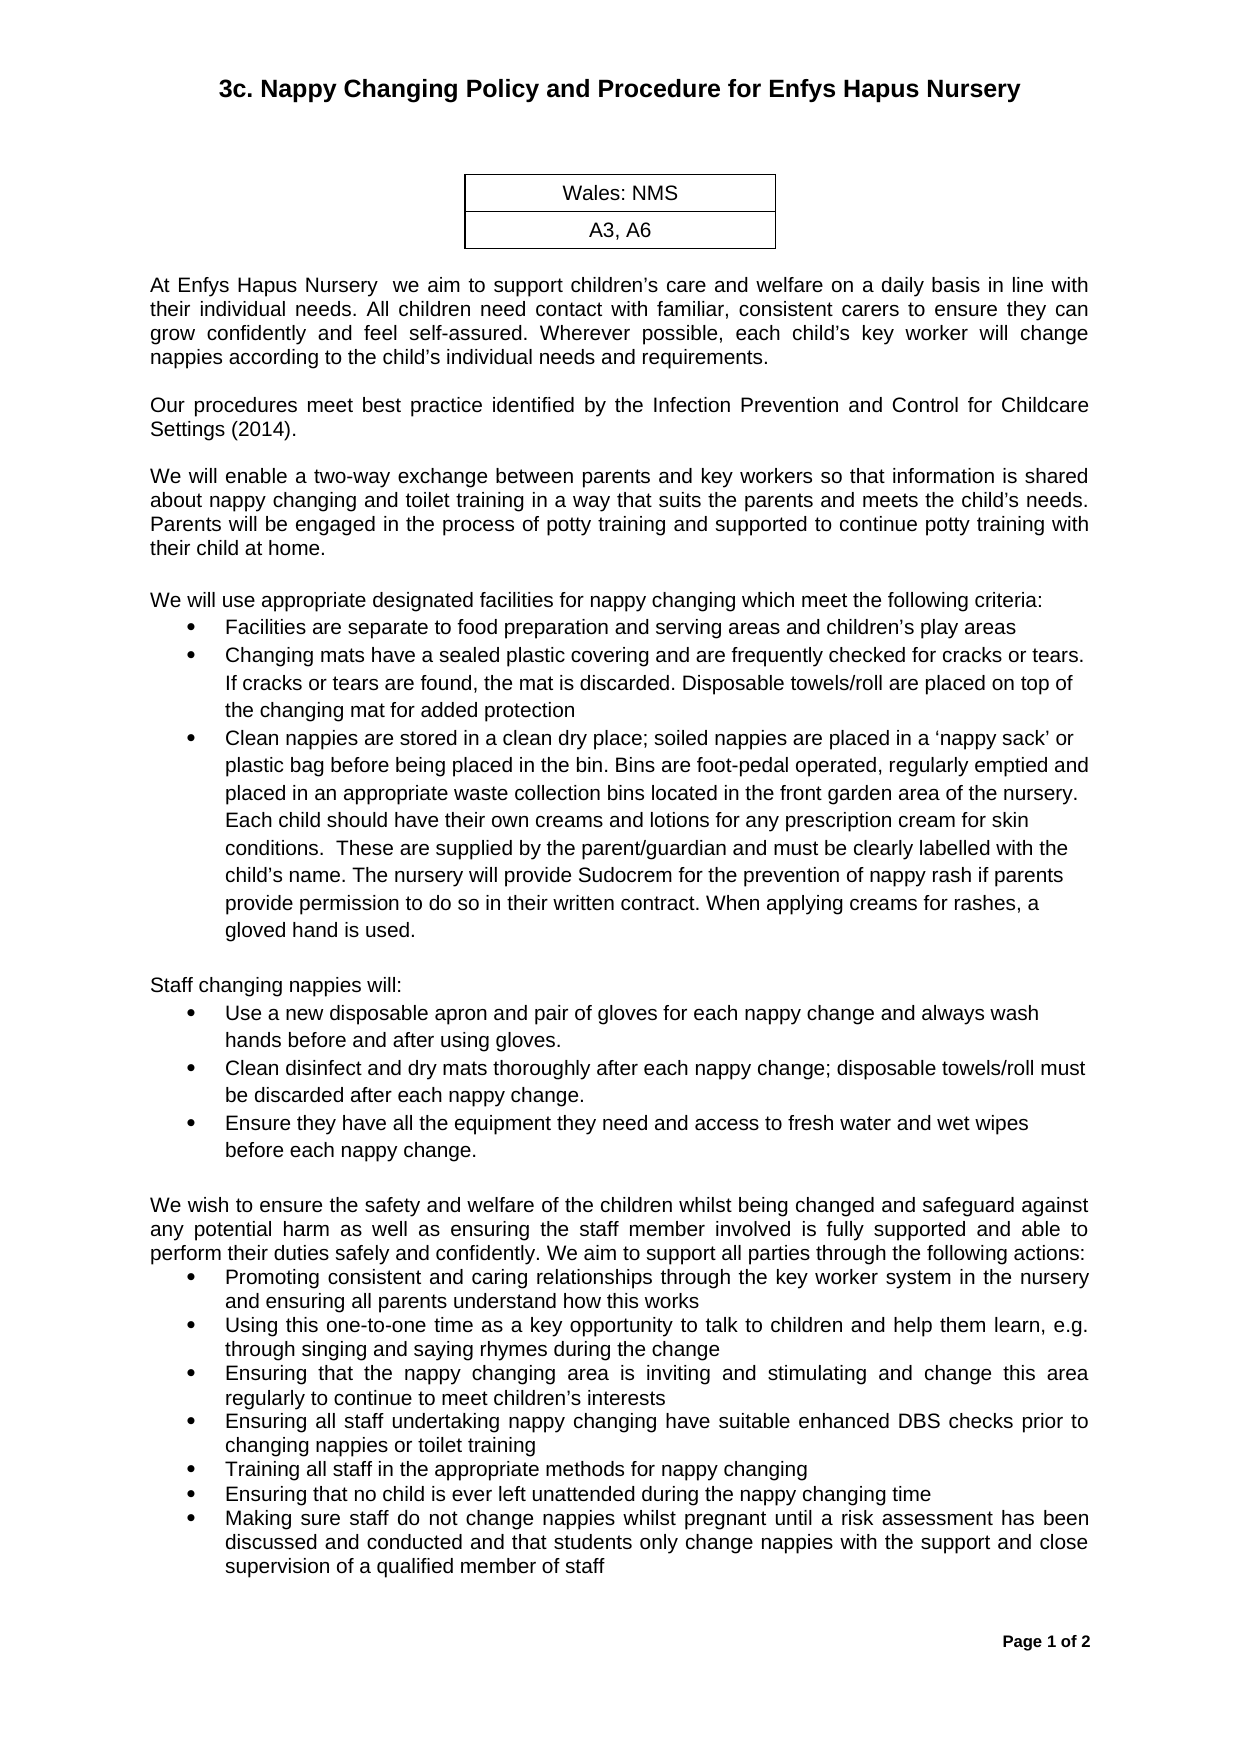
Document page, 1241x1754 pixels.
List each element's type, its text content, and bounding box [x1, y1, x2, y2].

table_cell A3, A6 [466, 212, 775, 248]
list Use a new disposable apron and pair of gloves for each nappy change and always wash hands before and after using gloves. [187, 1001, 1090, 1052]
list Clean disinfect and dry mats thoroughly after each nappy change; disposable towels/roll must be discarded after each nappy change. [187, 1056, 1090, 1107]
list Training all staff in the appropriate methods for nappy changing [187, 1457, 1090, 1481]
text We will use appropriate designated facilities for nappy changing which meet the following criteria: [150, 588, 1090, 612]
list Using this one-to-one time as a key opportunity to talk to children and help them learn, e.g. through singing and saying rhymes during the change [187, 1313, 1090, 1361]
text We wish to ensure the safety and welfare of the children whilst being changed and safeguard against any potential harm as well as ensuring the staff member involved is fully supported and able to perform their duties safely and confidently. We aim to support all parties through the following actions: [150, 1193, 1090, 1265]
text Staff changing nappies will: [150, 973, 1090, 997]
text Our procedures meet best practice identified by the Infection Prevention and Control for Childcare Settings (2014). [150, 392, 1090, 440]
list Ensuring that the nappy changing area is inviting and stimulating and change this area regularly to continue to meet children’s interests [187, 1361, 1090, 1409]
list Changing mats have a sealed plastic covering and are frequently checked for cracks or tears. If cracks or tears are found, the mat is discarded. Disposable towels/roll are placed on top of the changing mat for added protection [187, 643, 1090, 722]
list Facilities are separate to food preparation and serving areas and children’s play areas [187, 615, 1090, 639]
list Making sure staff do not change nappies whilst pregnant until a risk assessment has been discussed and conducted and that students only change nappies with the support and close supervision of a qualified member of staff [187, 1505, 1090, 1577]
text We will enable a two-way exchange between parents and key workers so that information is shared about nappy changing and toilet training in a way that suits the parents and meets the child’s needs. Parents will be engaged in the process of potty training and supported to continue potty training with their child at home. [150, 464, 1090, 560]
list Promoting consistent and caring relationships through the key worker system in the nursery and ensuring all parents understand how this works [187, 1265, 1090, 1313]
table_header Wales: NMS [466, 175, 775, 211]
list Ensuring that no child is ever left unattended during the nappy changing time [187, 1481, 1090, 1505]
list Ensuring all staff undertaking nappy changing have suitable enhanced DBS checks prior to changing nappies or toilet training [187, 1409, 1090, 1457]
text At Enfys Hapus Nursery we aim to support children’s care and welfare on a daily basis in line with their individual needs. All children need contact with familiar, consistent carers to ensure they can grow confidently and feel self-assured. Wherever possible, each child’s key worker will change nappies according to the child’s individual needs and requirements. [150, 273, 1090, 368]
list Clean nappies are stored in a clean dry place; soiled nappies are placed in a ‘nappy sack’ or plastic bag before being placed in the bin. Bins are foot-pedal operated, regularly emptied and placed in an appropriate waste collection bins located in the front garden area of the nursery. Each child should have their own creams and lotions for any prescription cream for skin conditions. These are supplied by the parent/guardian and must be clearly labelled with the child’s name. The nursery will provide Sudocrem for the prevention of nappy rash if parents provide permission to do so in their written contract. When applying creams for rashes, a gloved hand is used. [187, 725, 1090, 942]
list Ensure they have all the equipment they need and access to fresh water and wet wipes before each nappy change. [187, 1111, 1090, 1162]
